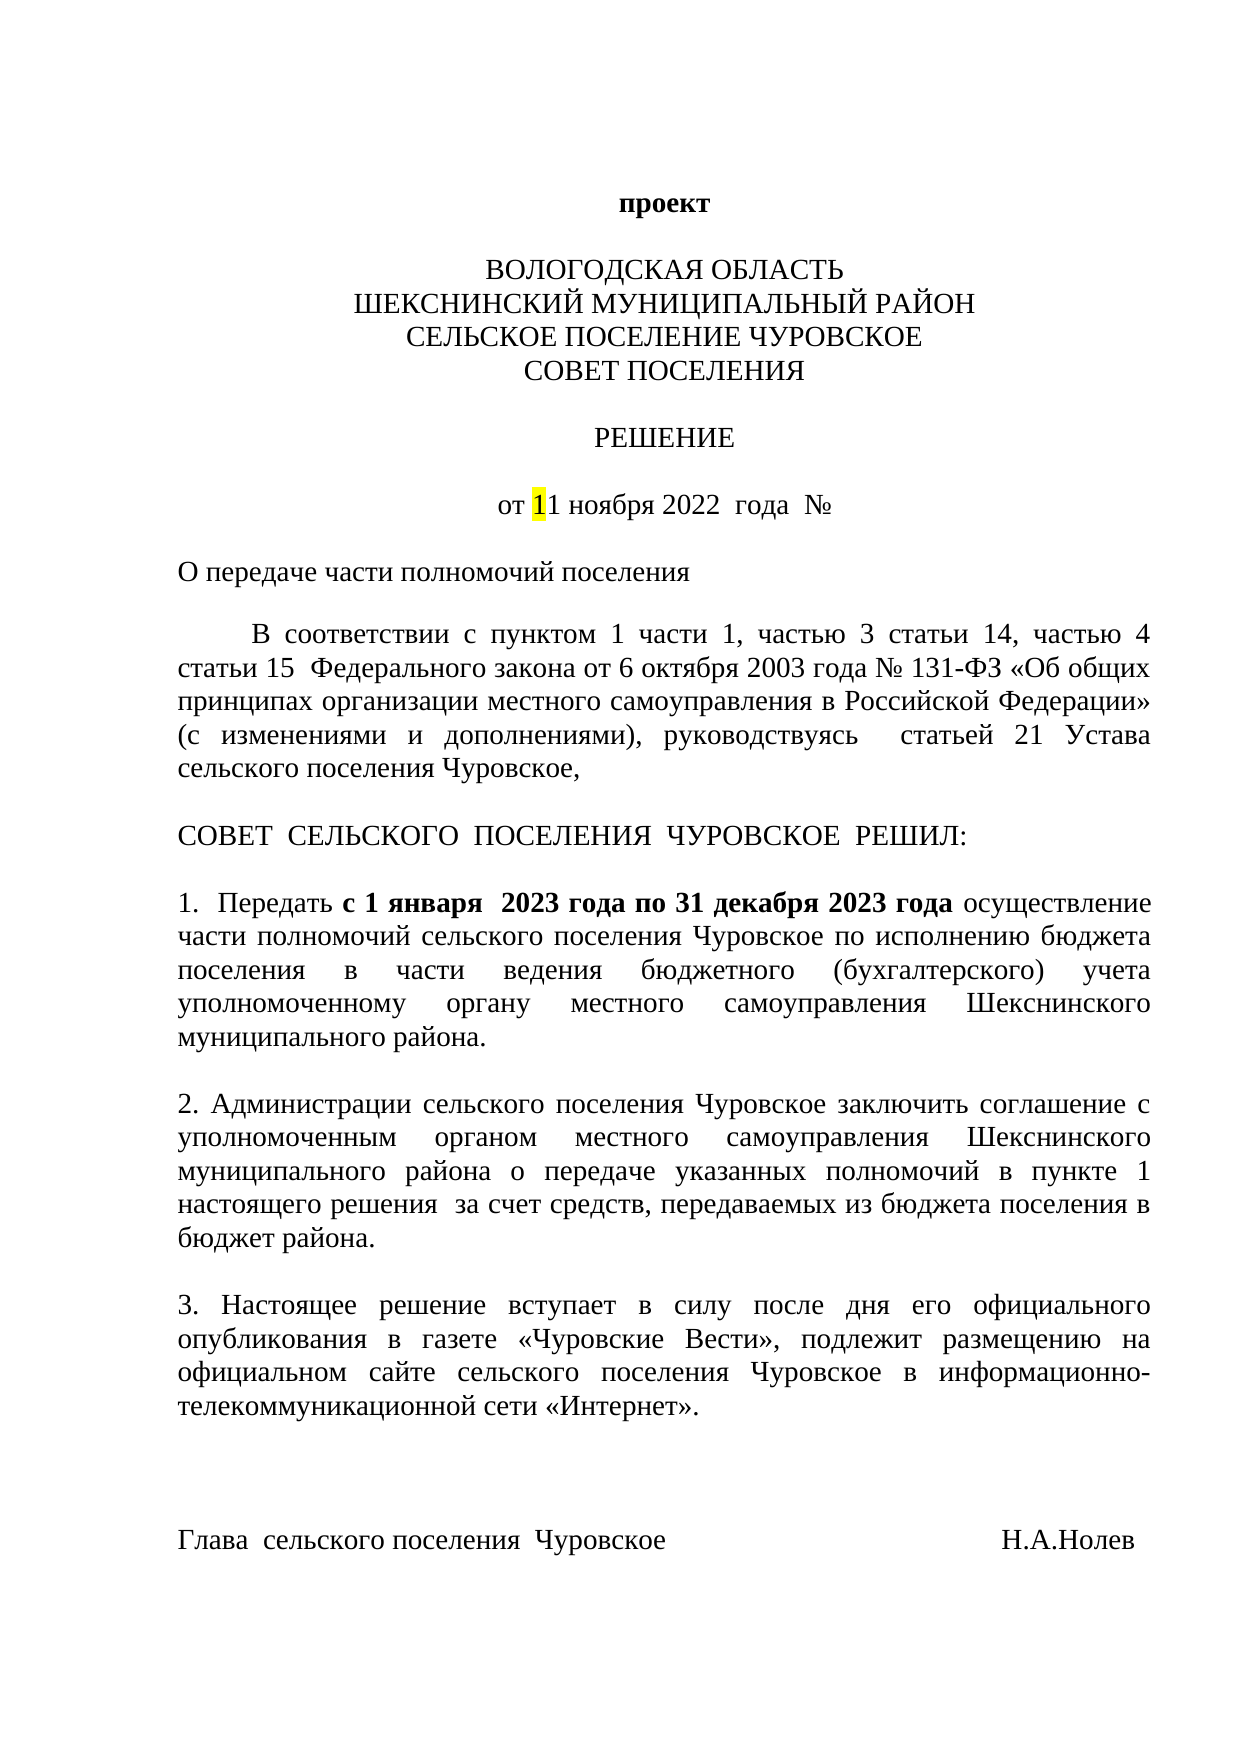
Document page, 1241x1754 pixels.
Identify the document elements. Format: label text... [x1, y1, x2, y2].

text СОВЕТ ПОСЕЛЕНИЯ [177, 353, 1152, 386]
text от 11 ноября 2022 года № [177, 487, 532, 521]
text от 11 ноября 2022 года № [546, 487, 1152, 521]
text 1. Передать с 1 января 2023 года по 31 декабря 2023 года осуществление части полномочий сельского поселения Чуровское по исполнению бюджета поселения в части ведения бюджетного (бухгалтерского) учета уполномоченному органу местного самоуправления Шекснинского муниципального района. [177, 885, 1152, 1052]
text СОВЕТ СЕЛЬСКОГО ПОСЕЛЕНИЯ ЧУРОВСКОЕ РЕШИЛ: [177, 818, 1152, 851]
text РЕШЕНИЕ [177, 420, 1152, 453]
text ШЕКСНИНСКИЙ МУНИЦИПАЛЬНЫЙ РАЙОН [177, 286, 1152, 319]
text проект [177, 185, 1152, 219]
text 2. Администрации сельского поселения Чуровское заключить соглашение с уполномоченным органом местного самоуправления Шекснинского муниципального района о передаче указанных полномочий в пункте 1 настоящего решения за счет средств, передаваемых из бюджета поселения в бюджет района. [177, 1086, 1152, 1254]
text 3. Настоящее решение вступает в силу после дня его официального опубликования в газете «Чуровские Вести», подлежит размещению на официальном сайте сельского поселения Чуровское в информационно-телекоммуникационной сети «Интернет». [177, 1287, 1152, 1421]
text О передаче части полномочий поселения [177, 554, 1152, 588]
text СЕЛЬСКОЕ ПОСЕЛЕНИЕ ЧУРОВСКОЕ [177, 319, 1152, 353]
text В соответствии с пунктом 1 части 1, частью 3 статьи 14, частью 4 статьи 15 Федерального закона от 6 октября 2003 года № 131-ФЗ «Об общих принципах организации местного самоуправления в Российской Федерации» (с изменениями и дополнениями), руководствуясь статьей 21 Устава сельского поселения Чуровское, [177, 616, 1152, 784]
text Глава сельского поселения Чуровское Н.А.Нолев [177, 1522, 1152, 1556]
text ВОЛОГОДСКАЯ ОБЛАСТЬ [177, 252, 1152, 286]
